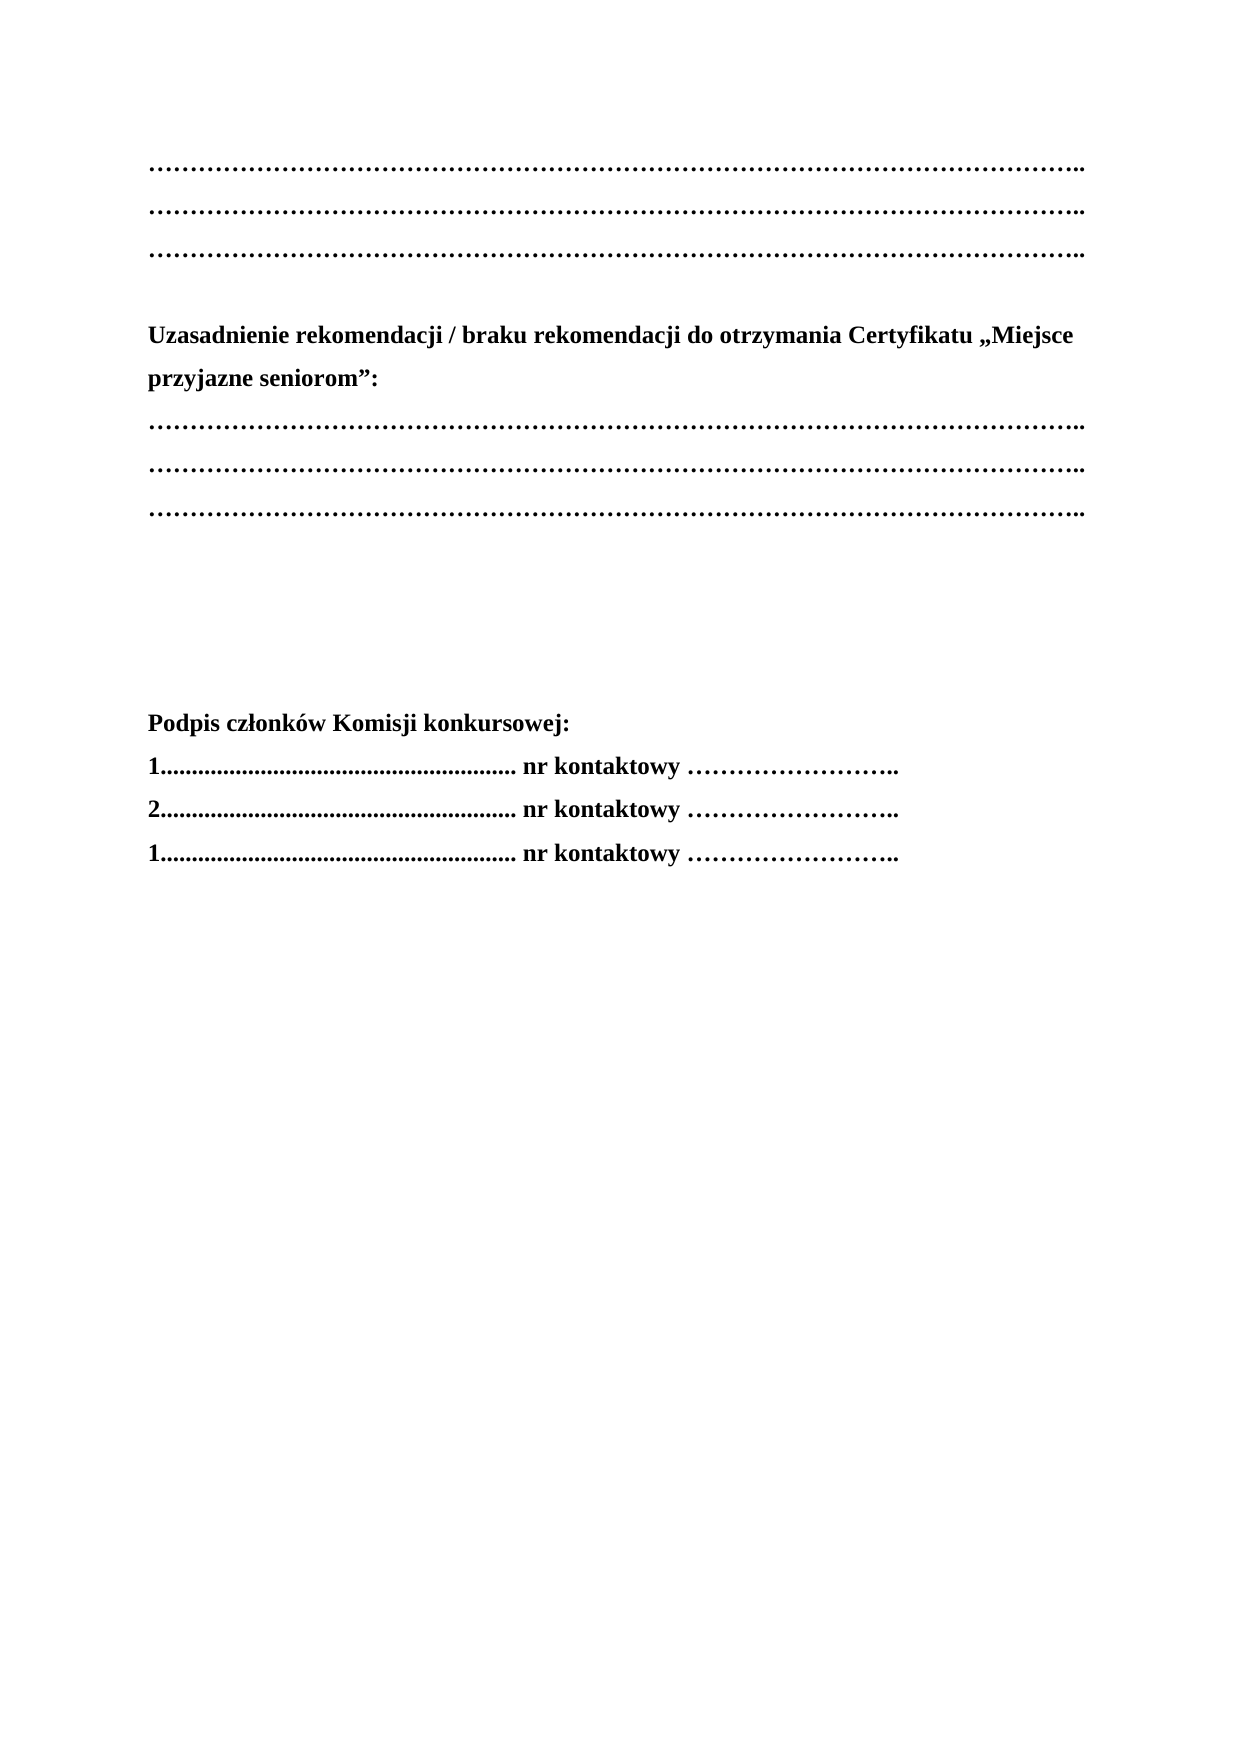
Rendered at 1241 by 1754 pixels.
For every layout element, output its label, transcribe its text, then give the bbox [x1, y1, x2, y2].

text Podpis członków Komisji konkursowej: [148, 708, 1092, 737]
text 1......................................................... nr kontaktowy …………………….. [148, 751, 1092, 780]
text …………………………………………………………………………………………………..…………………………………………………………………………………………………..………………………………………………………………………………………………….. [148, 148, 1092, 263]
text 2......................................................... nr kontaktowy …………………….. [148, 794, 1092, 823]
text …………………………………………………………………………………………………..…………………………………………………………………………………………………..………………………………………………………………………………………………….. [148, 406, 1092, 521]
text 1......................................................... nr kontaktowy …………………….. [148, 838, 1092, 866]
text Uzasadnienie rekomendacji / braku rekomendacji do otrzymania Certyfikatu „Miejsce przyjazne seniorom”: [148, 320, 1092, 392]
